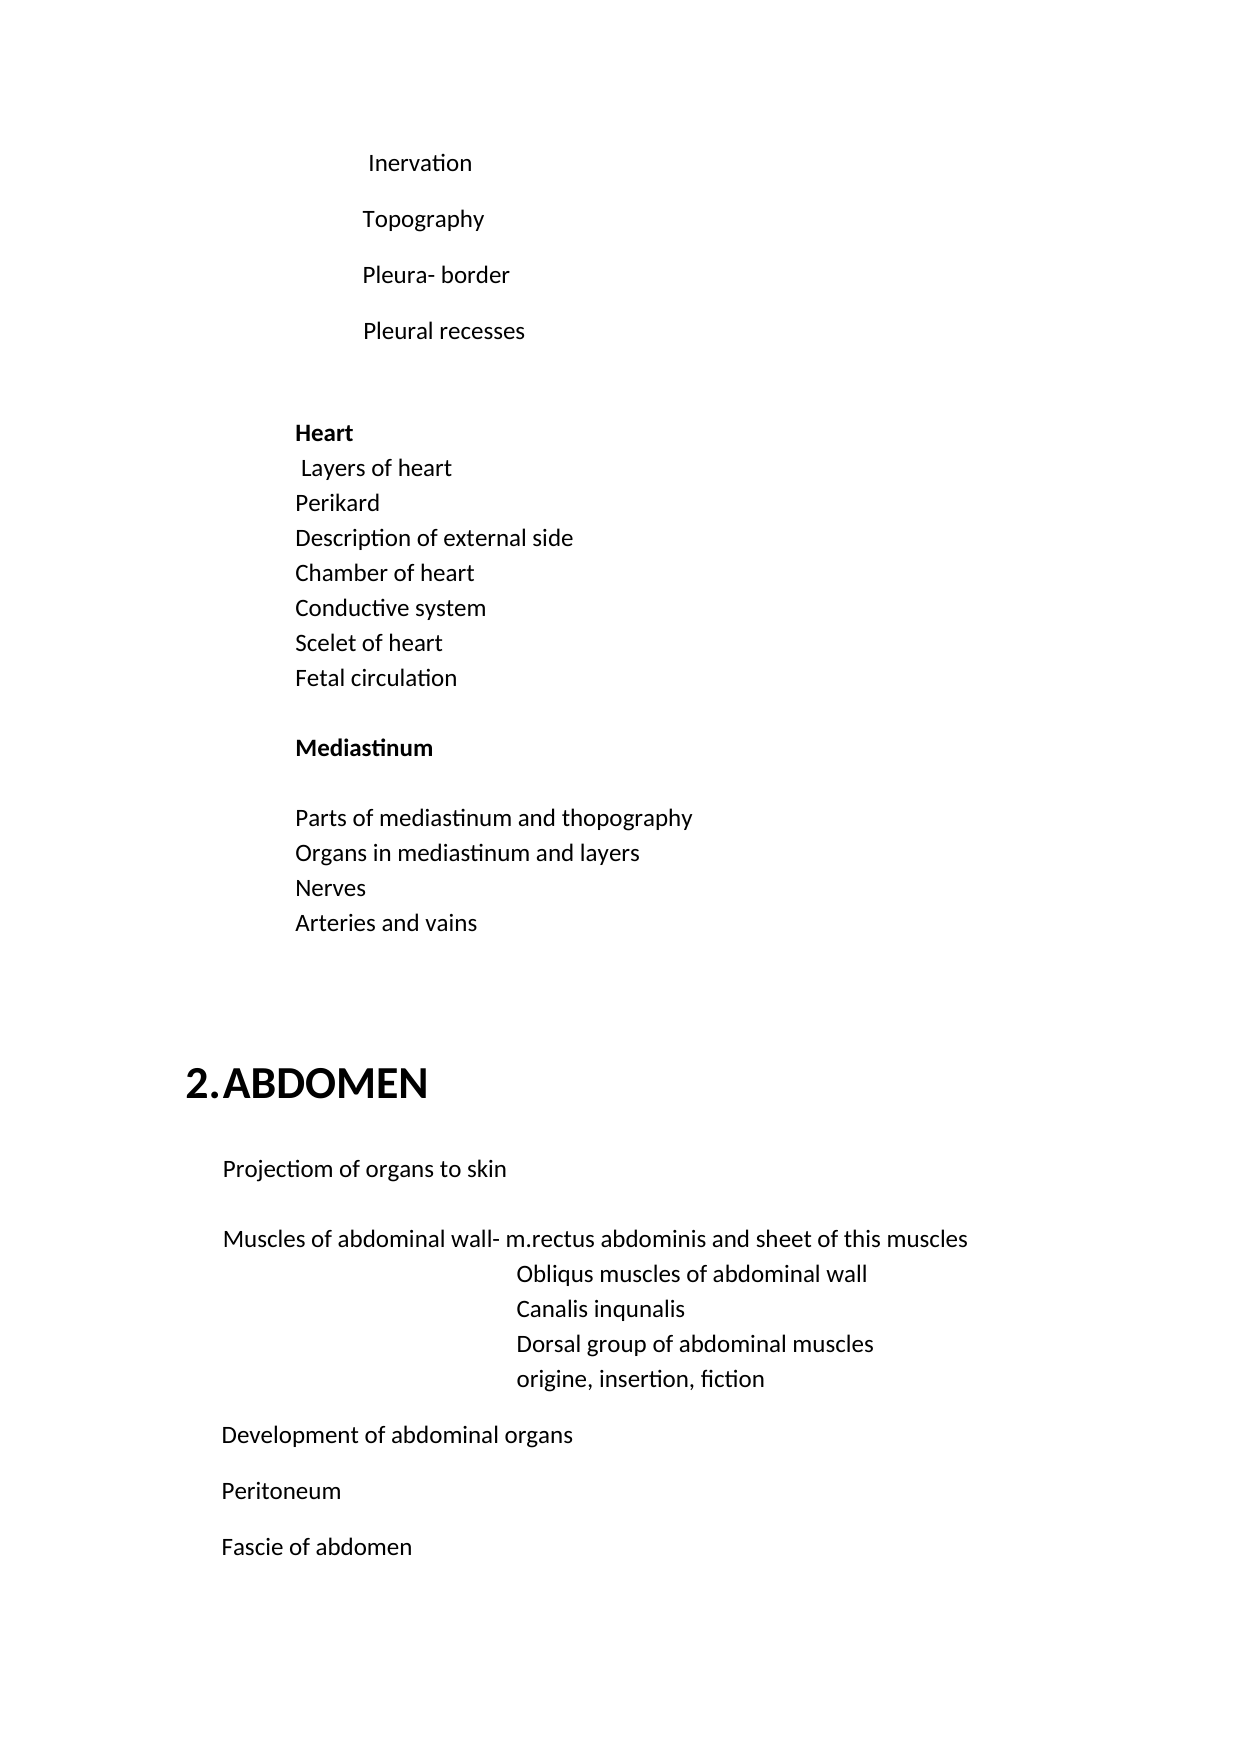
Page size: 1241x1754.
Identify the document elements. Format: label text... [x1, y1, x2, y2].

list Heart [295, 417, 1093, 448]
list Scelet of heart [295, 627, 1093, 658]
list Projectiom of organs to skin [223, 1153, 1093, 1184]
list Muscles of abdominal wall- m.rectus abdominis and sheet of this muscles [223, 1223, 1093, 1254]
list Obliqus muscles of abdominal wall [444, 1258, 1093, 1289]
text Pleura- border [148, 259, 1093, 290]
text Peritoneum [148, 1475, 1093, 1505]
text Development of abdominal organs [148, 1419, 1093, 1449]
list origine, insertion, fiction [444, 1363, 1093, 1394]
list Pleural recesses [295, 315, 1093, 346]
list Arteries and vains [295, 907, 1093, 938]
list Canalis inqunalis [444, 1293, 1093, 1324]
list Nerves [295, 872, 1093, 903]
list Layers of heart [295, 452, 1093, 483]
text Fascie of abdomen [148, 1531, 1093, 1561]
list Perikard [295, 487, 1093, 518]
list Mediastinum [295, 732, 1093, 763]
text Inervation [148, 148, 1093, 178]
list Dorsal group of abdominal muscles [444, 1328, 1093, 1359]
list ABDOMEN [185, 1054, 1093, 1110]
list Parts of mediastinum and thopography [295, 802, 1093, 833]
list Chamber of heart [295, 557, 1093, 588]
list Organs in mediastinum and layers [295, 837, 1093, 868]
text Topography [148, 203, 1093, 234]
list Description of external side [295, 522, 1093, 553]
list Conductive system [295, 592, 1093, 623]
list Fetal circulation [295, 662, 1093, 693]
